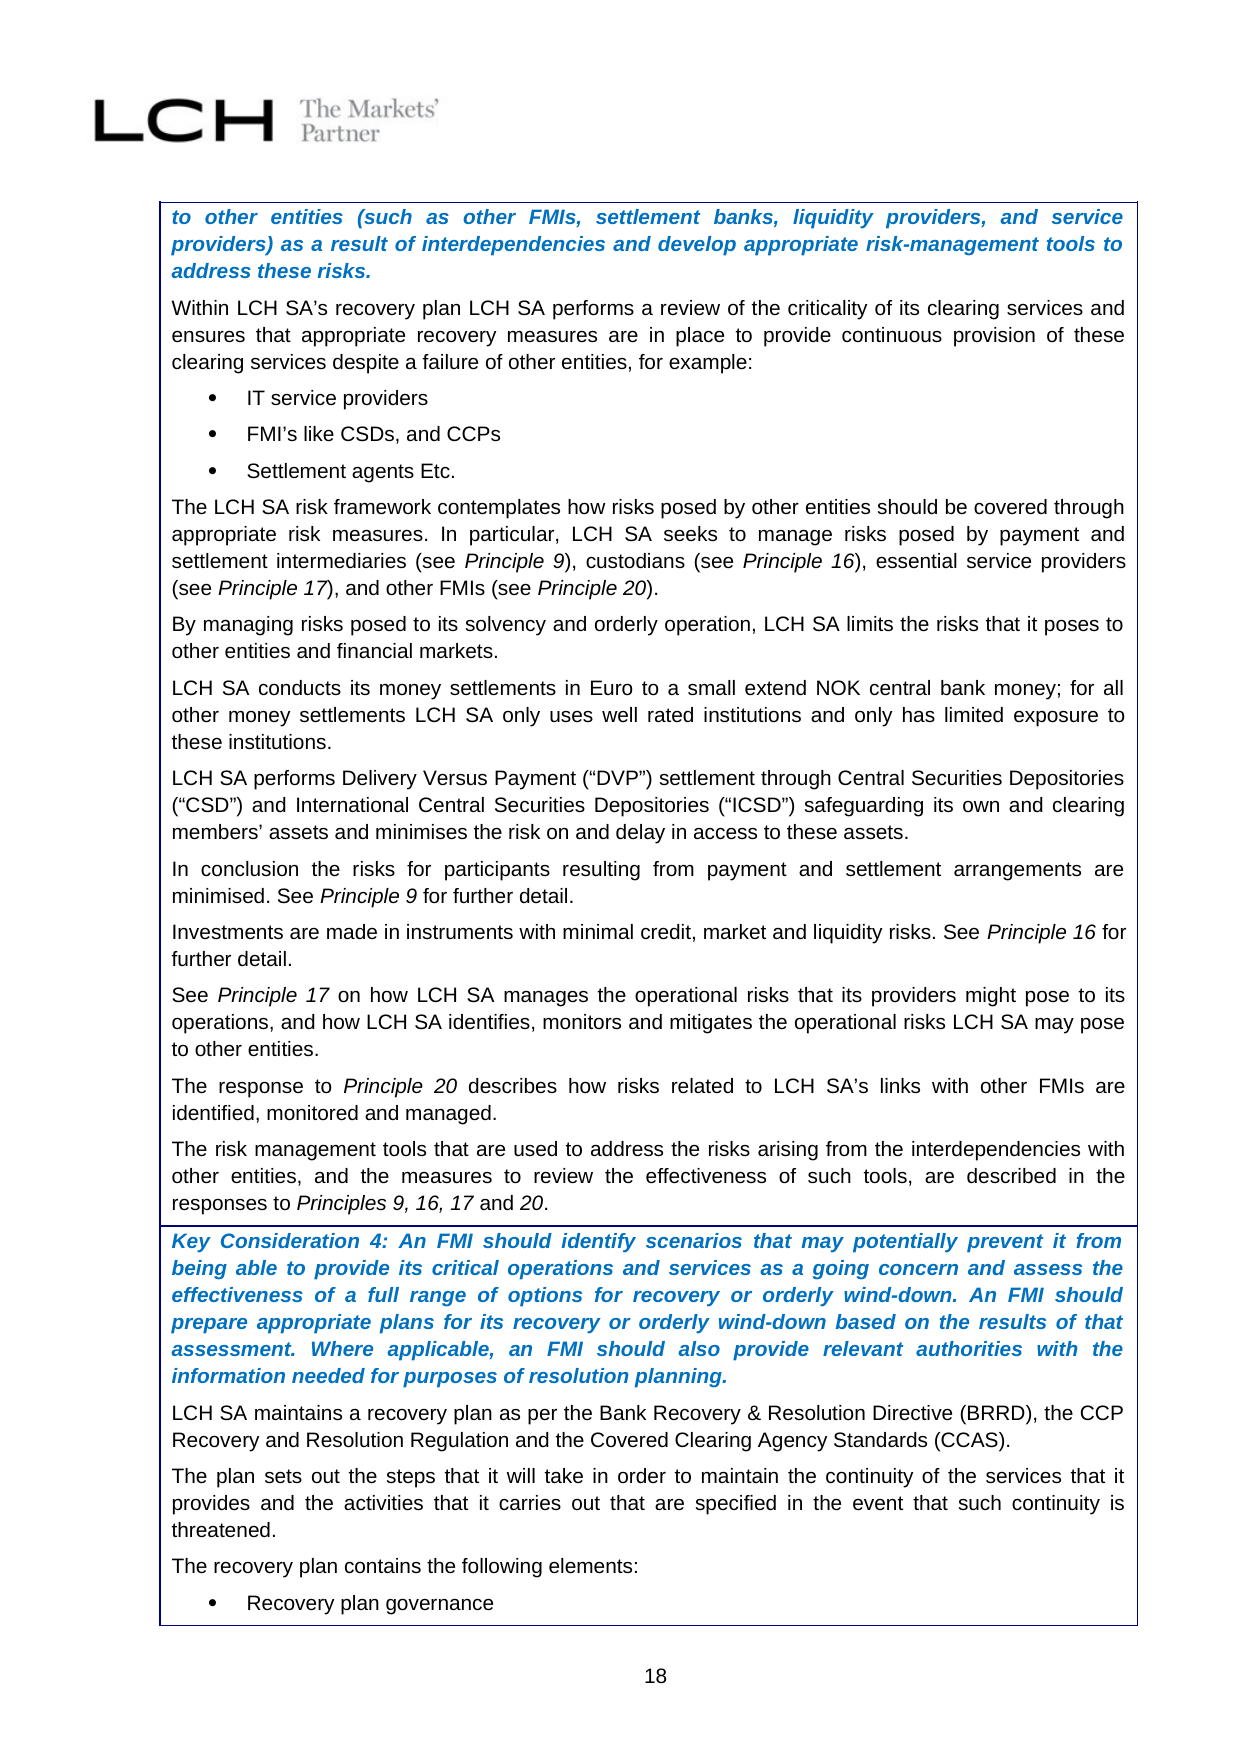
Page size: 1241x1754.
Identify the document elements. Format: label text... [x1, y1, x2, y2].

picture [73, 83, 475, 174]
